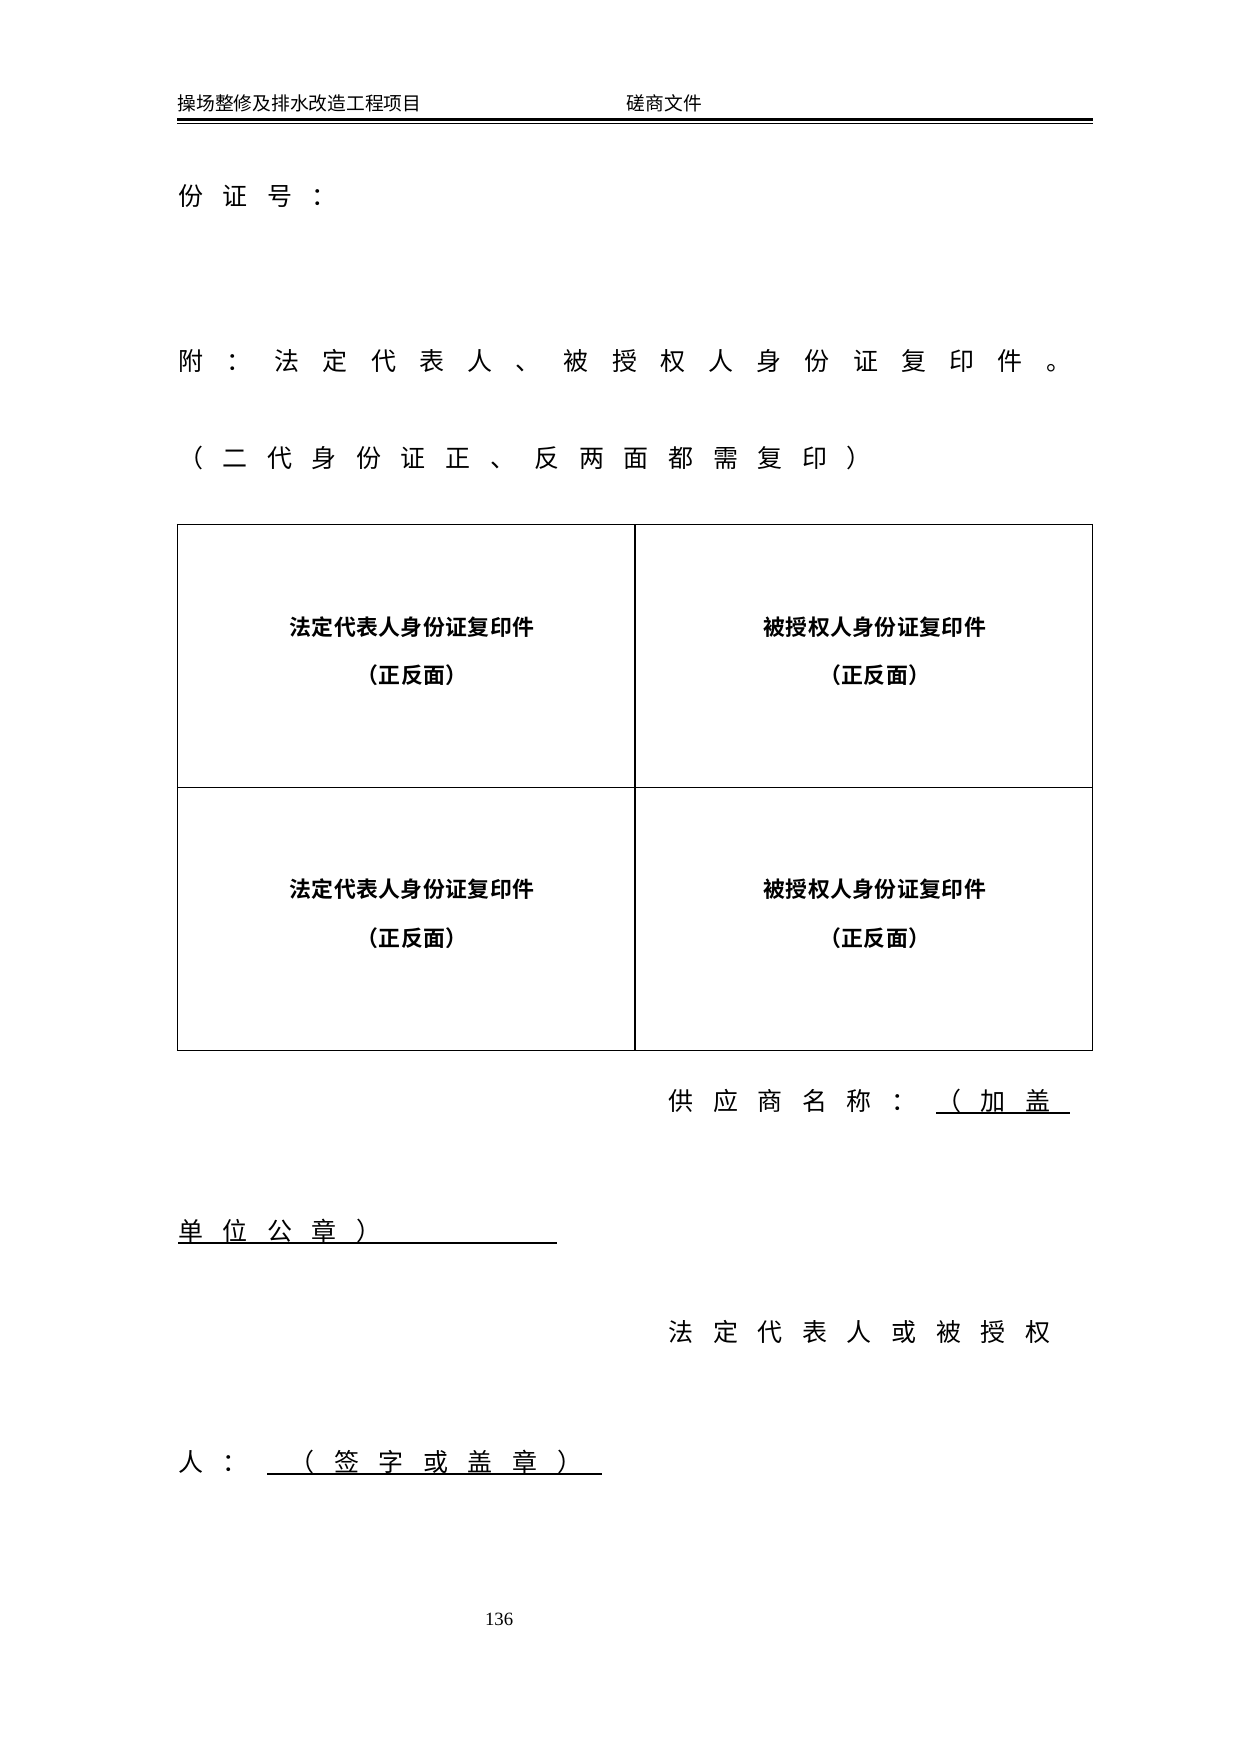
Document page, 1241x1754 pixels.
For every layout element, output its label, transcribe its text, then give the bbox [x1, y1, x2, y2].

text 供应商名称：（加盖单位公章） [178, 1067, 1092, 1262]
table_cell 法定代表人身份证复印件 （正反面） [178, 788, 634, 1049]
text 附：法定代表人、被授权人身份证复印件。（二代身份证正、反两面都需复印） [178, 327, 1092, 489]
table_header 法定代表人身份证复印件 （正反面） [178, 525, 634, 787]
text 法定代表人或被授权人： （签字或盖章） [178, 1298, 1092, 1493]
table_header 被授权人身份证复印件 （正反面） [636, 525, 1092, 787]
table_cell 被授权人身份证复印件 （正反面） [636, 788, 1092, 1049]
text 身份证号： 身份证号： [178, 162, 1092, 227]
